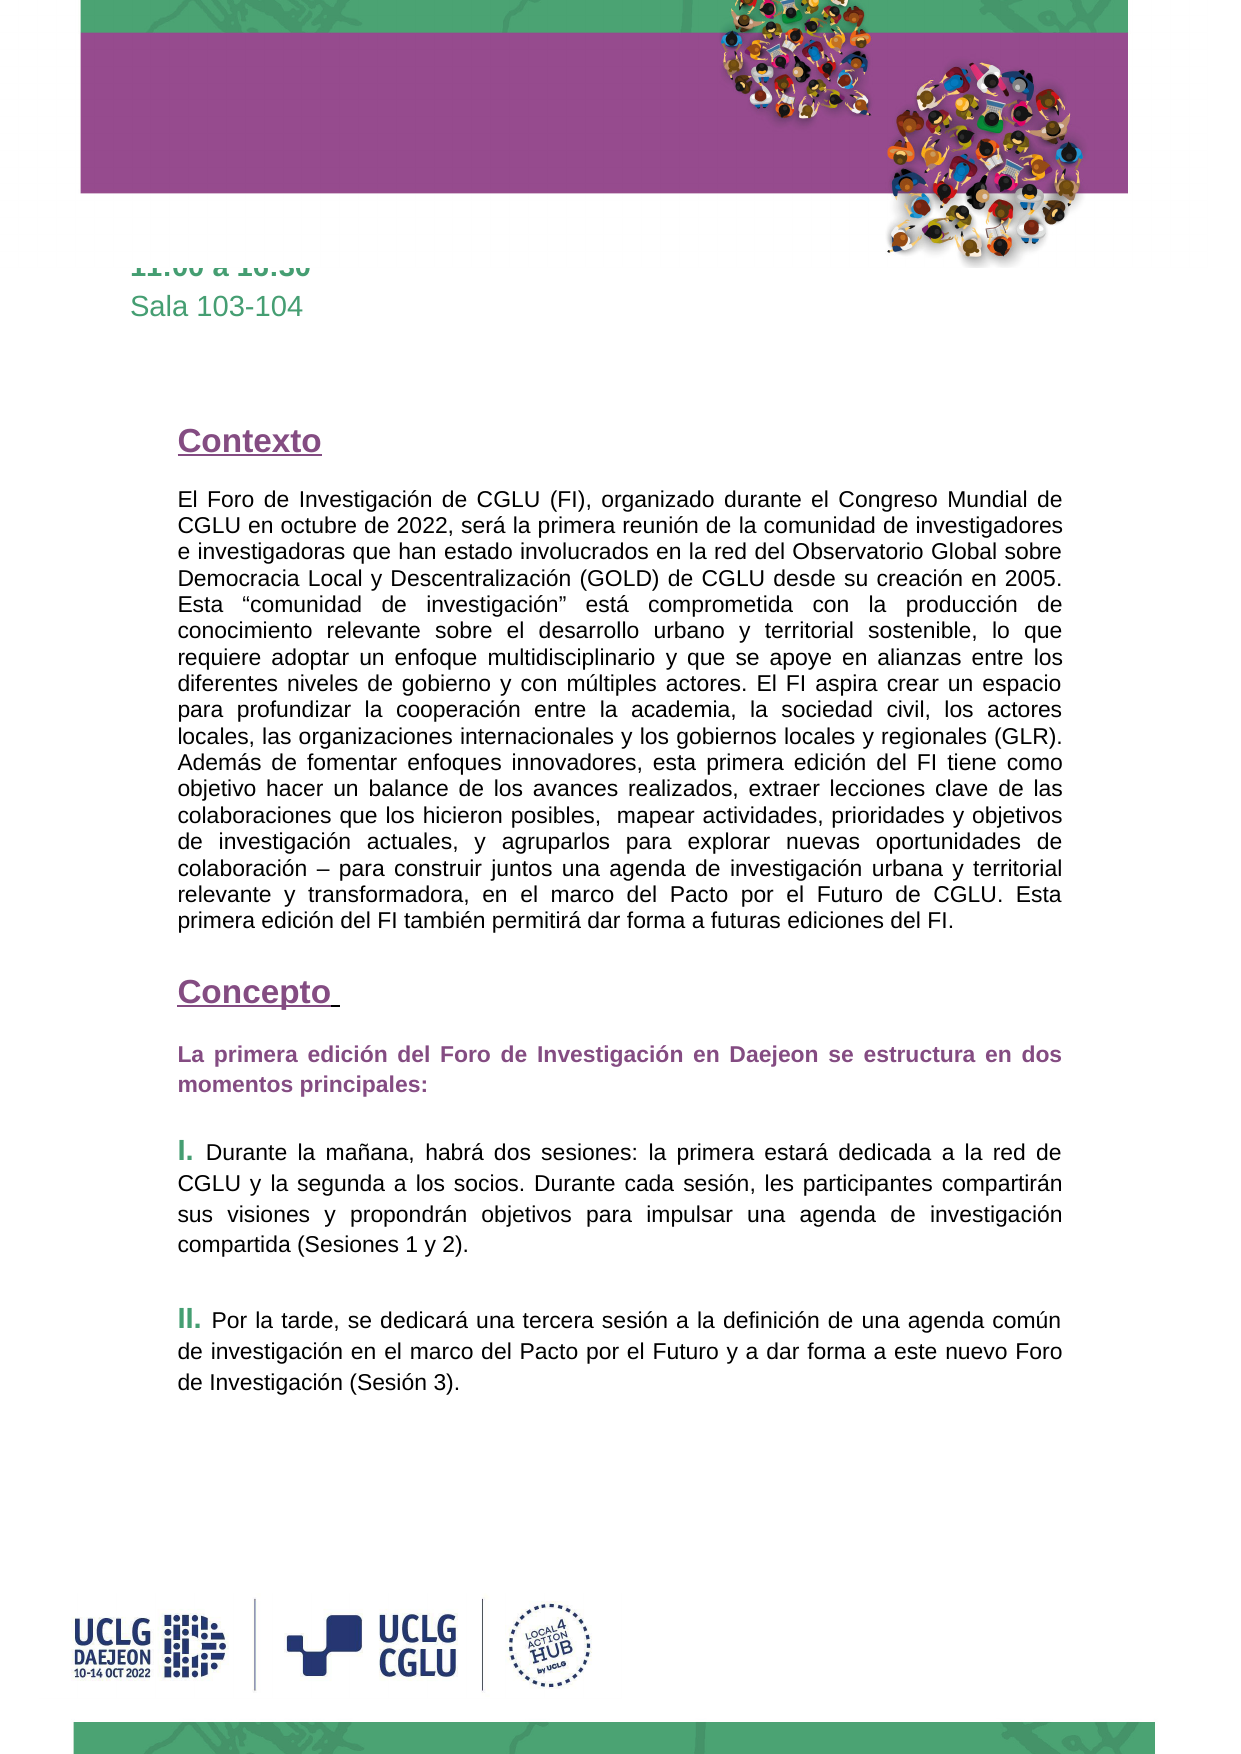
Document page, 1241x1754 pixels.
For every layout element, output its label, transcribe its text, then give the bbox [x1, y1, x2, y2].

text Concepto [177, 972, 1063, 1010]
text Contexto [177, 421, 1063, 459]
text La primera edición del Foro de Investigación en Daejeon se estructura en dos momentos principales: [177, 1041, 1063, 1098]
picture [0, 1593, 1238, 1754]
text I. Durante la mañana, habrá dos sesiones: la primera estará dedicada a la red de CGLU y la segunda a los socios. Durante cada sesión, les participantes compartirán sus visiones y propondrán objetivos para impulsar una agenda de investigación compartida (Sesiones 1 y 2). [177, 1132, 1063, 1258]
picture [0, 0, 1208, 268]
text El Foro de Investigación de CGLU (FI), organizado durante el Congreso Mundial de CGLU en octubre de 2022, será la primera reunión de la comunidad de investigadores e investigadoras que han estado involucrados en la red del Observatorio Global sobre Democracia Local y Descentralización (GOLD) de CGLU desde su creación en 2005. Esta “comunidad de investigación” está comprometida con la producción de conocimiento relevante sobre el desarrollo urbano y territorial sostenible, lo que requiere adoptar un enfoque multidisciplinario y que se apoye en alianzas entre los diferentes niveles de gobierno y con múltiples actores. El FI aspira crear un espacio para profundizar la cooperación entre la academia, la sociedad civil, los actores locales, las organizaciones internacionales y los gobiernos locales y regionales (GLR). Además de fomentar enfoques innovadores, esta primera edición del FI tiene como objetivo hacer un balance de los avances realizados, extraer lecciones clave de las colaboraciones que los hicieron posibles, mapear actividades, prioridades y objetivos de investigación actuales, y agruparlos para explorar nuevas oportunidades de colaboración – para construir juntos una agenda de investigación urbana y territorial relevante y transformadora, en el marco del Pacto por el Futuro de CGLU. Esta primera edición del FI también permitirá dar forma a futuras ediciones del FI. [177, 486, 1063, 933]
text II. Por la tarde, se dedicará una tercera sesión a la definición de una agenda común de investigación en el marco del Pacto por el Futuro y a dar forma a este nuevo Foro de Investigación (Sesión 3). [177, 1301, 1063, 1395]
